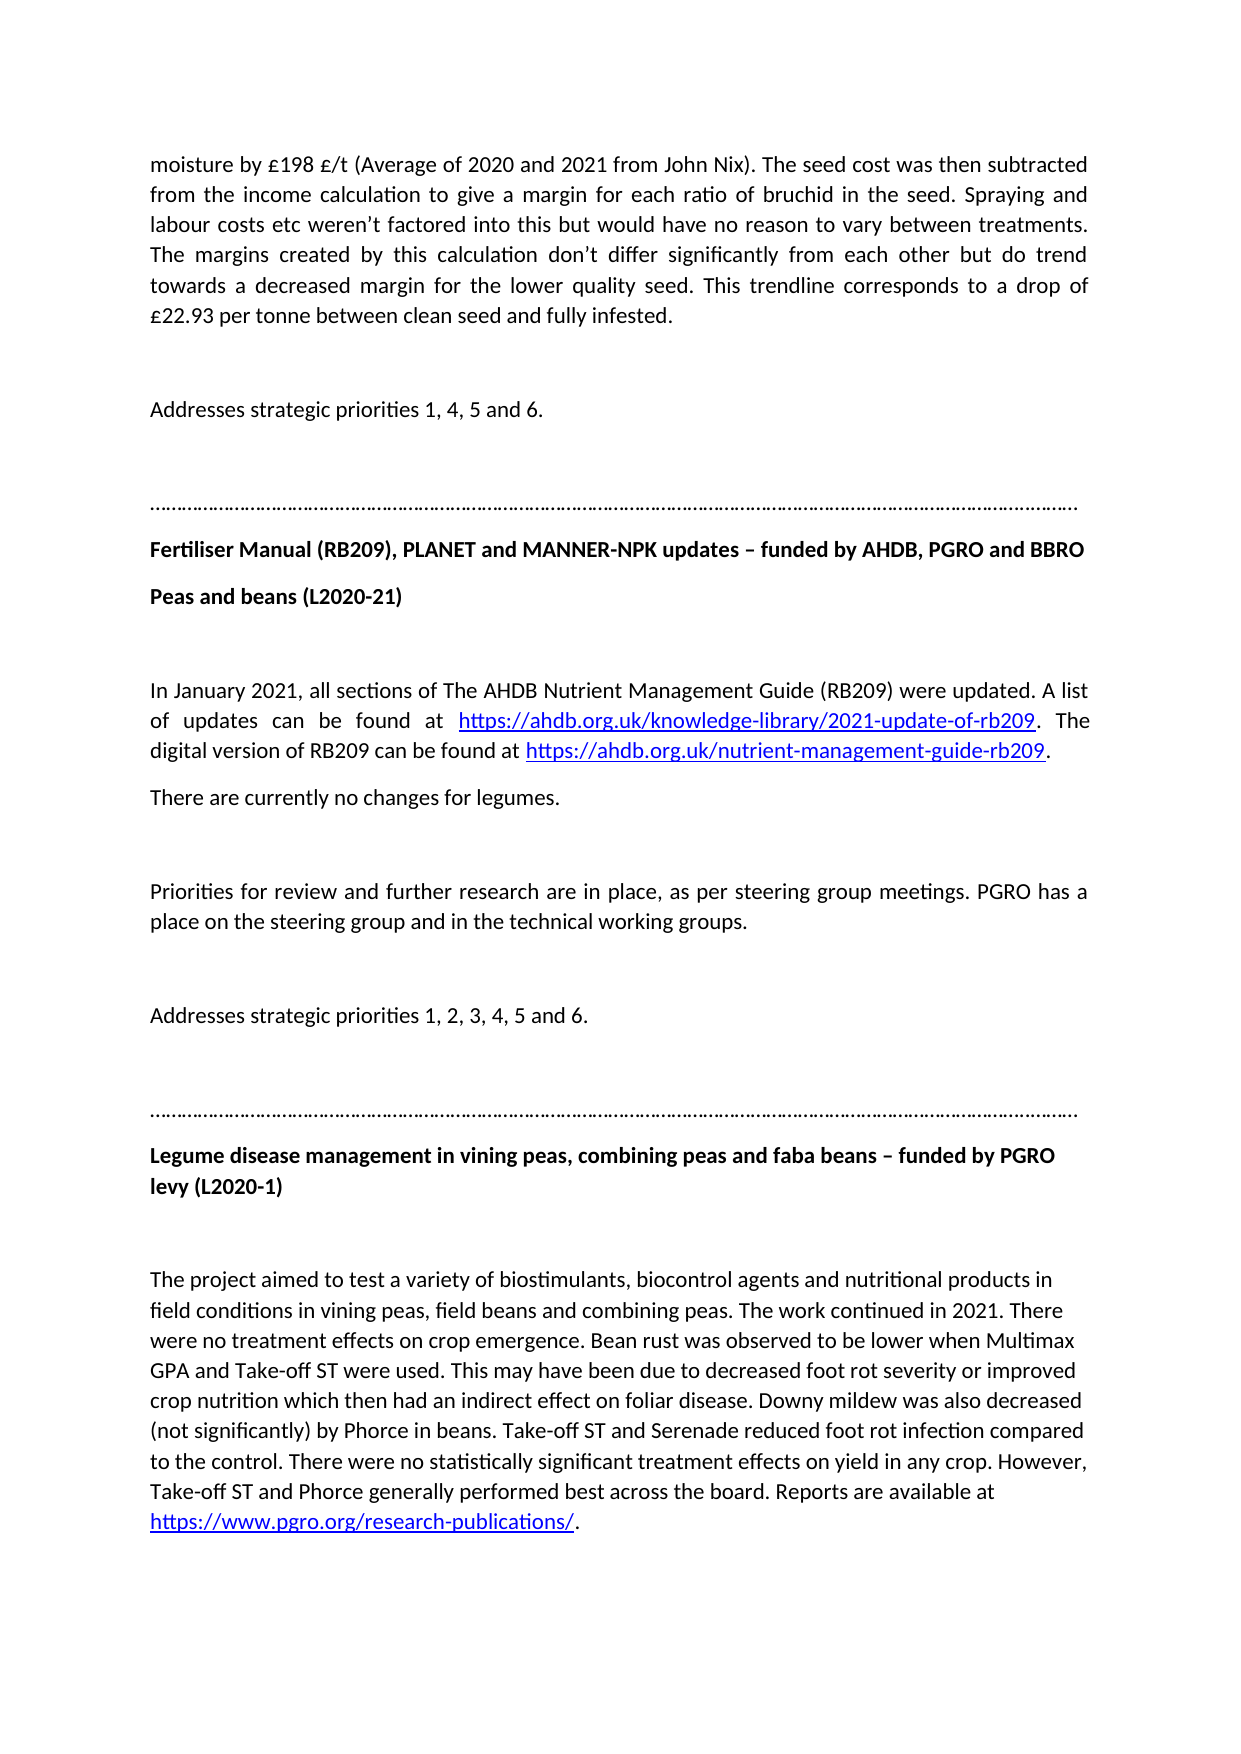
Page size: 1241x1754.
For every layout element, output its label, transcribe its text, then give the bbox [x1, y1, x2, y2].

text Fertiliser Manual (RB209), PLANET and MANNER-NPK updates – funded by AHDB, PGRO and BBRO [150, 535, 1090, 563]
text …………………………………………………………………………………………………………………………………………………..……… [150, 488, 1095, 517]
text In January 2021, all sections of The AHDB Nutrient Management Guide (RB209) were updated. A list of updates can be found at https://ahdb.org.uk/knowledge-library/2021-update-of-rb209. The digital version of RB209 can be found at https://ahdb.org.uk/nutrient-management-guide-rb209. [150, 676, 1090, 764]
text Legume disease management in vining peas, combining peas and faba beans – funded by PGRO levy (L2020-1) [150, 1142, 1090, 1200]
text Addresses strategic priorities 1, 2, 3, 4, 5 and 6. [150, 1001, 1090, 1029]
text …………………………………………………………………………………………………………………………………………………..……… [150, 1095, 1095, 1123]
text Peas and beans (L2020-21) [150, 582, 1090, 610]
text Addresses strategic priorities 1, 4, 5 and 6. [150, 395, 1090, 423]
text There are currently no changes for legumes. [150, 783, 1090, 811]
text Priorities for review and further research are in place, as per steering group meetings. PGRO has a place on the steering group and in the technical working groups. [150, 877, 1090, 935]
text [150, 150, 1090, 329]
text The project aimed to test a variety of biostimulants, biocontrol agents and nutritional products in field conditions in vining peas, field beans and combining peas. The work continued in 2021. There were no treatment effects on crop emergence. Bean rust was observed to be lower when Multimax GPA and Take-off ST were used. This may have been due to decreased foot rot severity or improved crop nutrition which then had an indirect effect on foliar disease. Downy mildew was also decreased (not significantly) by Phorce in beans. Take-off ST and Serenade reduced foot rot infection compared to the control. There were no statistically significant treatment effects on yield in any crop. However, Take-off ST and Phorce generally performed best across the board. Reports are available at https://www.pgro.org/research-publications/. [150, 1266, 1090, 1535]
